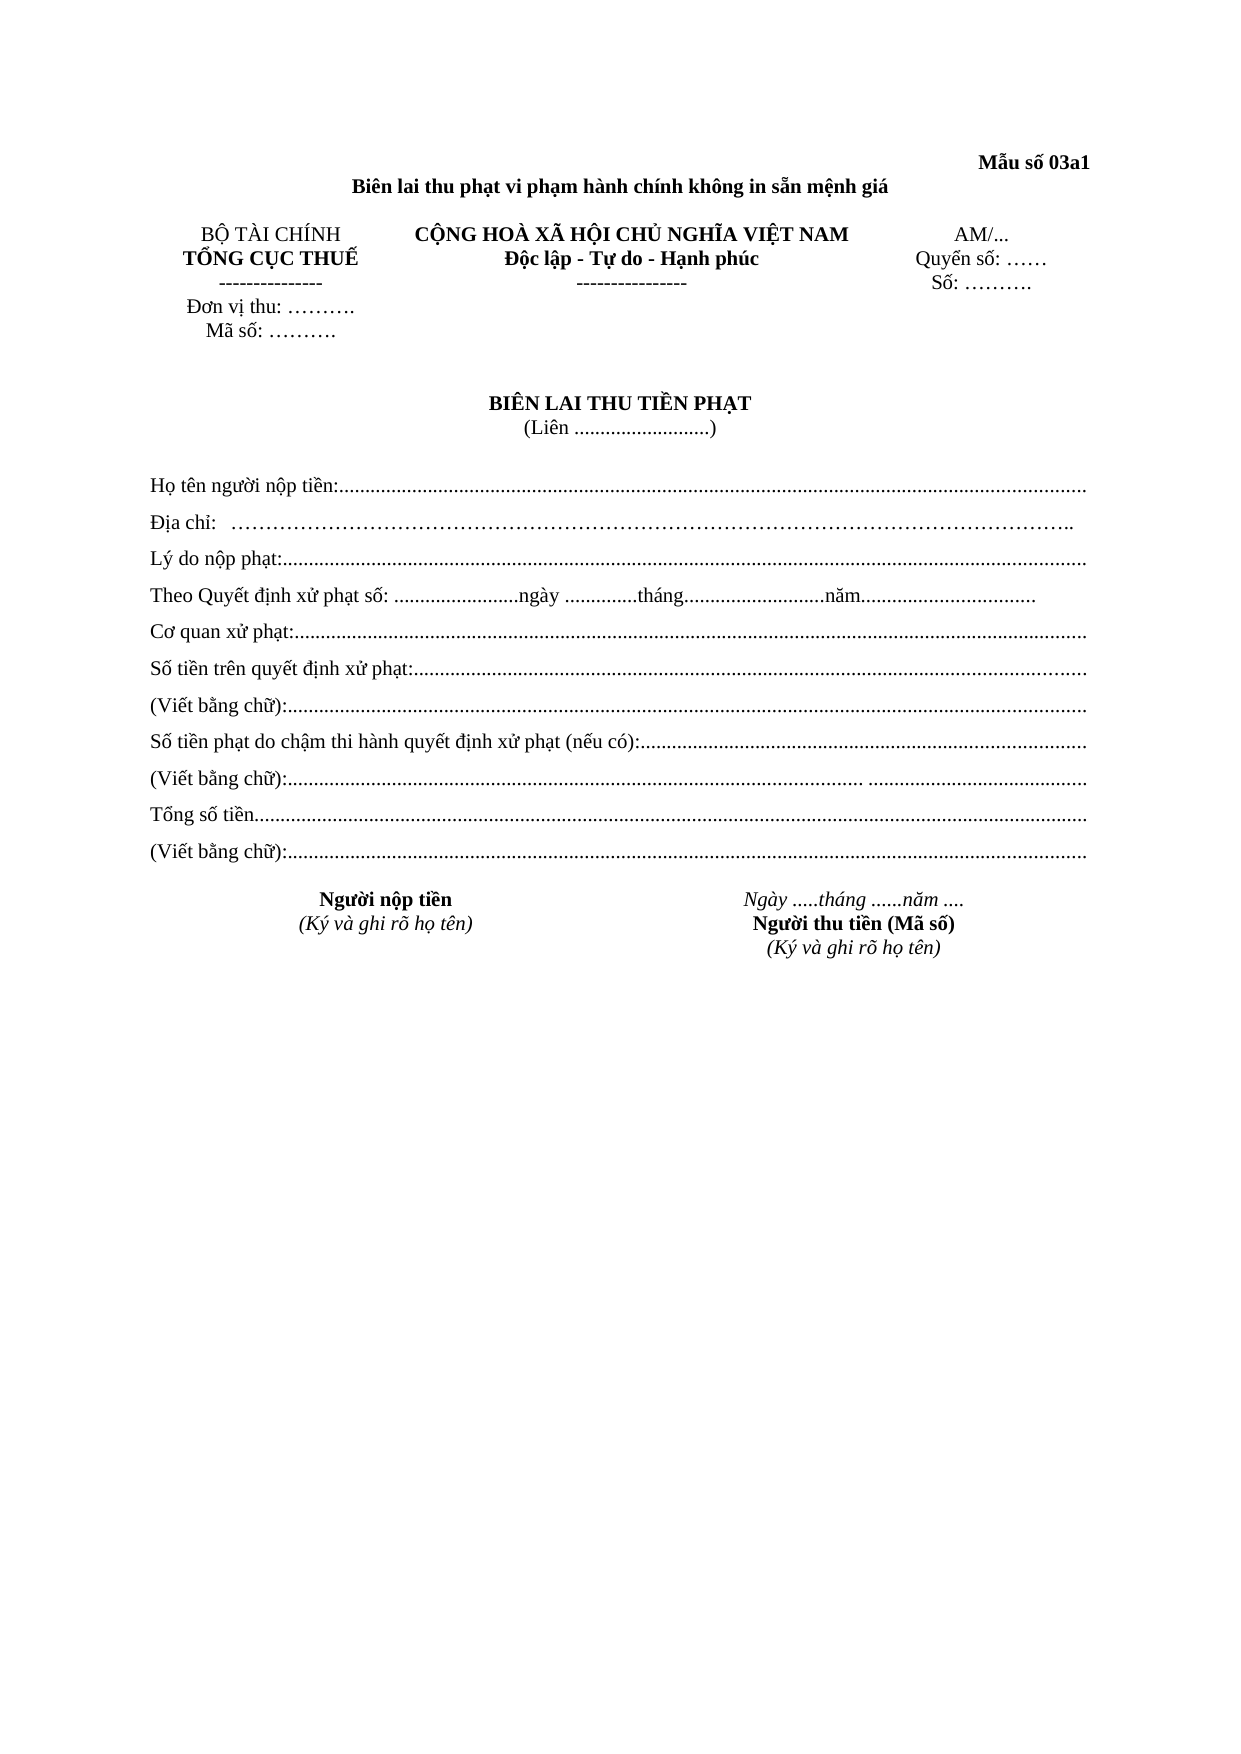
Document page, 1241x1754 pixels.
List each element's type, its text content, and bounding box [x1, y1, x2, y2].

text Lý do nộp phạt: [150, 546, 1090, 570]
table_header CỘNG HOÀ XÃ HỘI CHỦ NGHĨA VIỆT NAM Độc lập - Tự do - Hạnh phúc ---------------- [391, 222, 872, 342]
table_header Ngày .....tháng ......năm .... Người thu tiền (Mã số) (Ký và ghi rõ họ tên) [621, 887, 1086, 1013]
text (Viết bằng chữ): [150, 839, 1090, 863]
text (Viết bằng chữ): [150, 693, 1090, 717]
table_header AM/... Quyển số: …… Số: ………. [872, 222, 1091, 342]
text Số tiền trên quyết định xử phạt: [150, 656, 1090, 680]
text (Liên ..........................) [150, 415, 1090, 439]
text Cơ quan xử phạt: [150, 619, 1090, 643]
text Địa chỉ: ………………………………………………………………………………………………………….. [150, 510, 1090, 534]
text Mẫu số 03a1 [150, 150, 1090, 174]
text Biên lai thu phạt vi phạm hành chính không in sẵn mệnh giá [150, 174, 1090, 198]
text Số tiền phạt do chậm thi hành quyết định xử phạt (nếu có): [150, 729, 1090, 753]
text BIÊN LAI THU TIỀN PHẠT [150, 391, 1090, 415]
table_header Người nộp tiền (Ký và ghi rõ họ tên) [150, 887, 621, 1013]
text Họ tên người nộp tiền: [150, 473, 1090, 497]
text Theo Quyết định xử phạt số: ........................ngày ..............tháng năm [150, 583, 1090, 607]
text Tổng số tiền [150, 802, 1090, 826]
table_header BỘ TÀI CHÍNH TỔNG CỤC THUẾ --------------- Đơn vị thu: ………. Mã số: ………. [150, 222, 391, 342]
text (Viết bằng chữ): [150, 766, 1090, 790]
